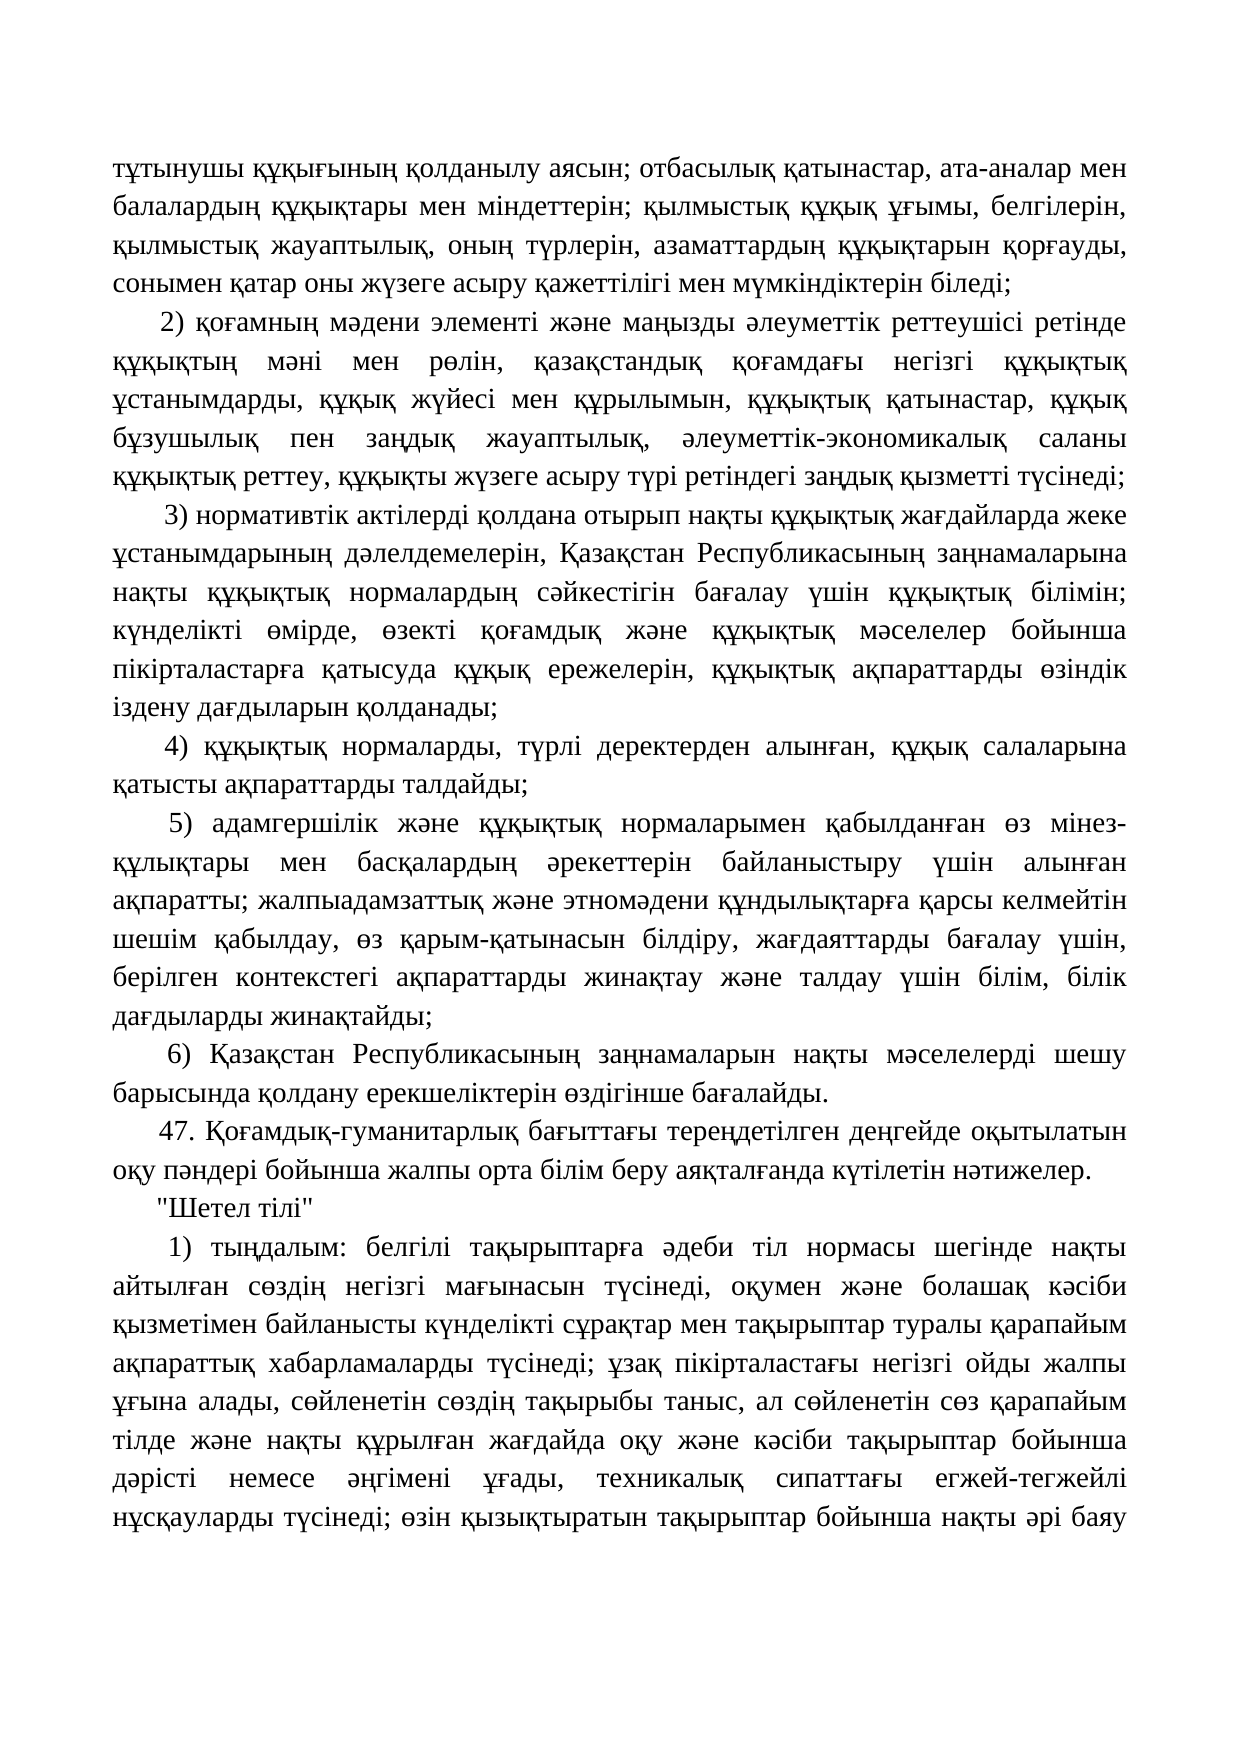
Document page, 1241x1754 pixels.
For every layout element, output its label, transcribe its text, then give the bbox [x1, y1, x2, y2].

text 5) адамгершілік және құқықтық нормаларымен қабылданған өз мінез-құлықтары мен басқалардың әрекеттерін байланыстыру үшін алынған ақпаратты; жалпыадамзаттық және этномәдени құндылықтарға қарсы келмейтін шешім қабылдау, өз қарым-қатынасын білдіру, жағдаяттарды бағалау үшін, берілген контекстегі ақпараттарды жинақтау және талдау үшін білім, білік дағдыларды жинақтайды; [112, 805, 1128, 1031]
text "Шетел тілі" [112, 1191, 1128, 1224]
text 47. Қоғамдық-гуманитарлық бағыттағы тереңдетілген деңгейде оқытылатын оқу пәндері бойынша жалпы орта білім беру аяқталғанда күтілетін нәтижелер. [112, 1113, 1128, 1186]
text 2) қоғамның мәдени элементі және маңызды әлеуметтік реттеушісі ретінде құқықтың мәні мен рөлін, қазақстандық қоғамдағы негізгі құқықтық ұстанымдарды, құқық жүйесі мен құрылымын, құқықтық қатынастар, құқық бұзушылық пен заңдық жауаптылық, әлеуметтік-экономикалық саланы құқықтық реттеу, құқықты жүзеге асыру түрі ретіндегі заңдық қызметті түсінеді; [112, 304, 1128, 492]
text 6) Қазақстан Республикасының заңнамаларын нақты мәселелерді шешу барысында қолдану ерекшеліктерін өздігінше бағалайды. [112, 1036, 1128, 1108]
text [112, 150, 1128, 299]
text 4) құқықтық нормаларды, түрлі деректерден алынған, құқық салаларына қатысты ақпараттарды талдайды; [112, 728, 1128, 800]
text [112, 1229, 1128, 1532]
text 3) нормативтік актілерді қолдана отырып нақты құқықтық жағдайларда жеке ұстанымдарының дәлелдемелерін, Қазақстан Республикасының заңнамаларына нақты құқықтық нормалардың сәйкестігін бағалау үшін құқықтық білімін; күнделікті өмірде, өзекті қоғамдық және құқықтық мәселелер бойынша пікірталастарға қатысуда құқық ережелерін, құқықтық ақпараттарды өзіндік іздену дағдыларын қолданады; [112, 497, 1128, 723]
